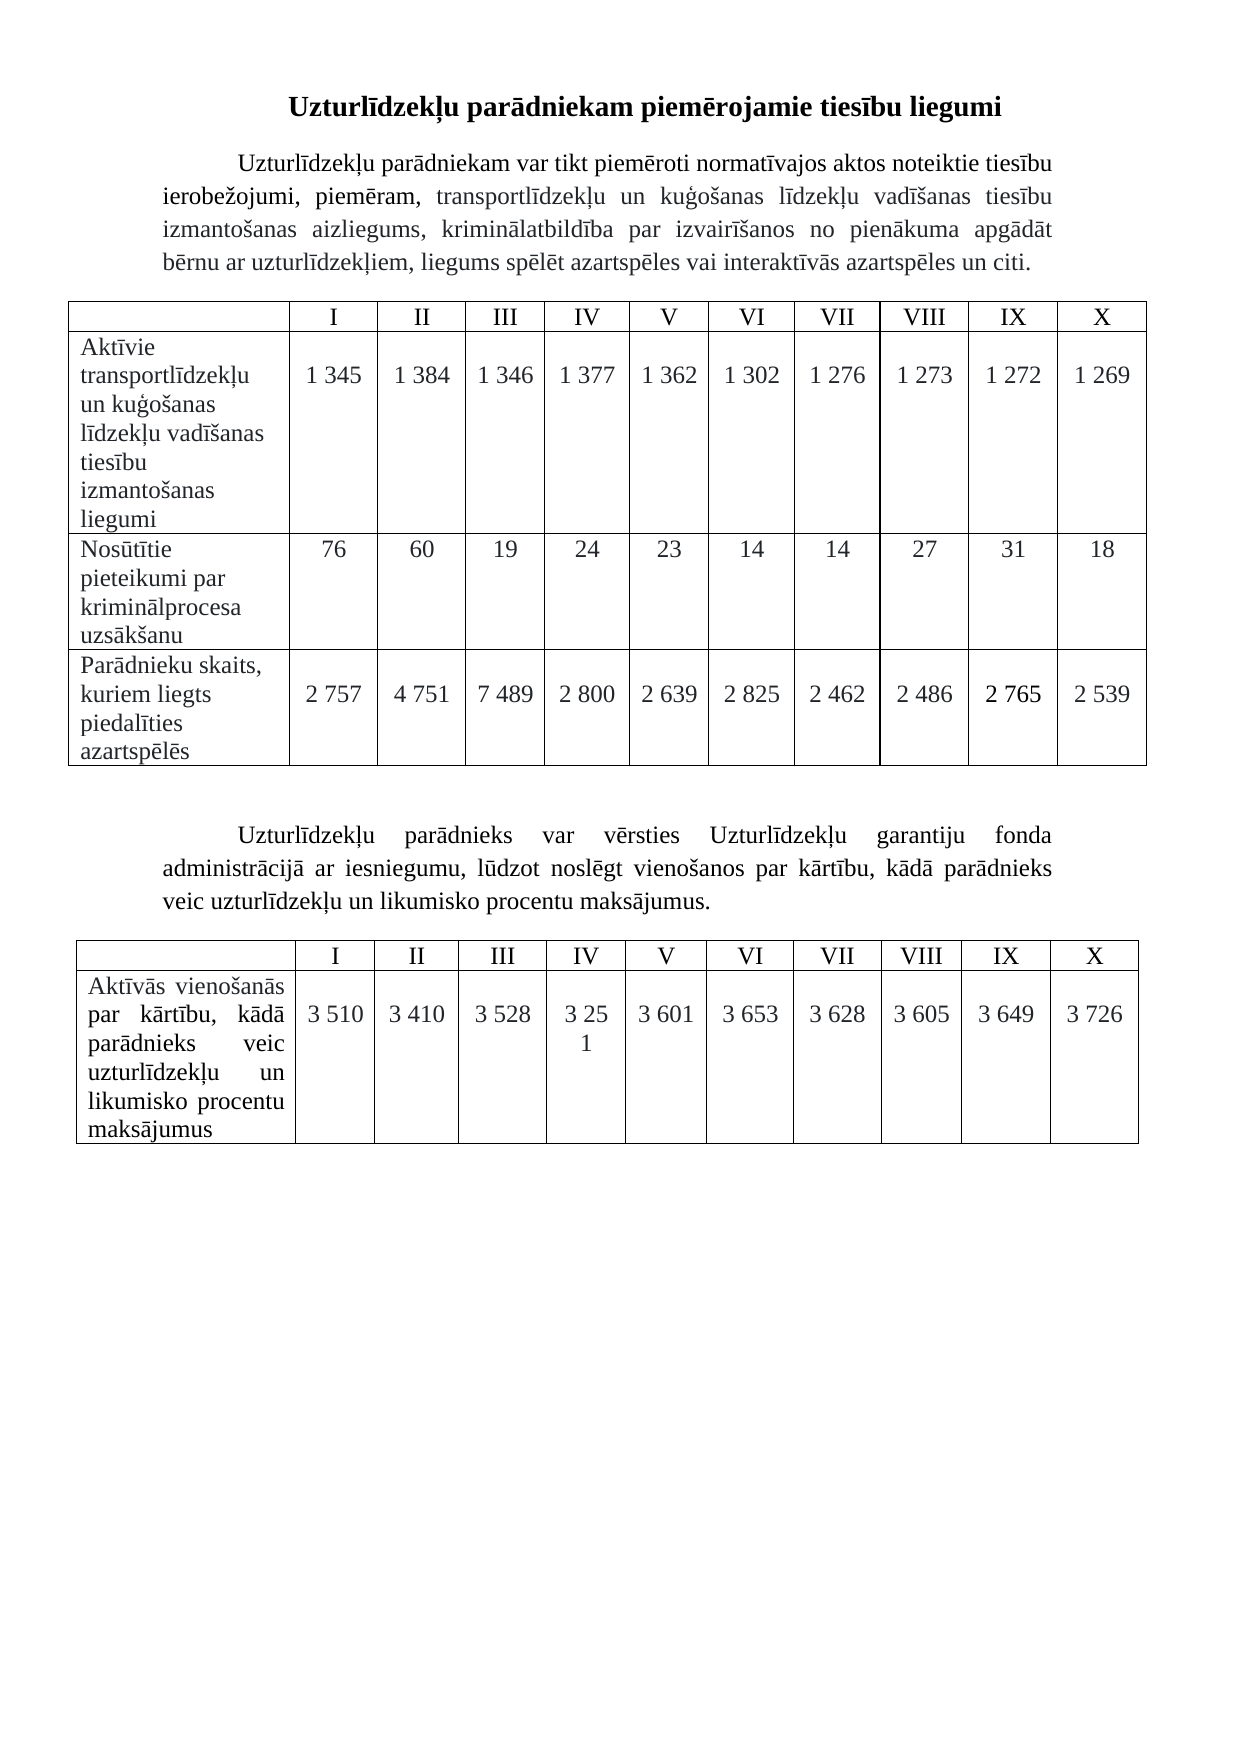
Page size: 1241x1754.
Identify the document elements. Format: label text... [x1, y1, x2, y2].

table_cell 1 377 [545, 332, 629, 533]
table_cell 2 825 [709, 650, 794, 765]
table_header II [375, 941, 458, 970]
table_header VIII [881, 302, 968, 331]
table_cell 27 [881, 534, 968, 649]
table_cell 14 [709, 534, 794, 649]
table_cell 1 302 [709, 332, 794, 533]
table_cell 1 345 [290, 332, 377, 533]
table_header III [466, 302, 544, 331]
table_header II [378, 302, 465, 331]
table_header III [459, 941, 546, 970]
table_cell 2 765 [969, 650, 1057, 765]
table_cell 3 251 [547, 971, 625, 1143]
table_cell 3 410 [375, 971, 458, 1143]
table_cell 3 726 [1051, 971, 1138, 1143]
table_cell 2 757 [290, 650, 377, 765]
table_cell 23 [630, 534, 708, 649]
table_header V [630, 302, 708, 331]
table_cell Aktīvie transportlīdzekļu un kuģošanas līdzekļu vadīšanas tiesību izmantošanas liegumi [147, 332, 289, 533]
table_cell 3 605 [882, 971, 961, 1143]
table_cell 2 800 [545, 650, 629, 765]
table_cell 1 362 [630, 332, 708, 533]
table_cell 14 [795, 534, 879, 649]
table_cell 24 [545, 534, 629, 649]
table_header [77, 941, 295, 970]
table_cell 1 273 [881, 332, 968, 533]
table_cell 2 486 [881, 650, 968, 765]
table_header I [290, 302, 377, 331]
table_header [69, 302, 289, 331]
table_cell 3 649 [962, 971, 1050, 1143]
table_cell 18 [1058, 534, 1146, 649]
table_cell 31 [969, 534, 1057, 649]
table_header IV [547, 941, 625, 970]
table_header VI [709, 302, 794, 331]
table_cell Aktīvās vienošanās par kārtību, kādā parādnieks veic uzturlīdzekļu un likumisko procentu maksājumus [77, 971, 295, 1143]
table_header X [1058, 302, 1146, 331]
table_cell 2 639 [630, 650, 708, 765]
table_cell Parādnieku skaits, kuriem liegts piedalīties azartspēlēs [183, 650, 289, 765]
table_header IV [545, 302, 629, 331]
table_header IX [962, 941, 1050, 970]
table_cell 1 272 [969, 332, 1057, 533]
table_header VIII [882, 941, 961, 970]
table_cell 19 [466, 534, 544, 649]
table_cell 2 462 [795, 650, 879, 765]
table_cell 1 346 [466, 332, 544, 533]
table_cell 4 751 [378, 650, 465, 765]
table_cell 3 510 [296, 971, 374, 1143]
table_cell 60 [378, 534, 465, 649]
table_cell 3 601 [626, 971, 706, 1143]
text Uzturlīdzekļu parādnieks var vērsties Uzturlīdzekļu garantiju fonda administrācijā ar iesniegumu, lūdzot noslēgt vienošanos par kārtību, kādā parādnieks veic uzturlīdzekļu un likumisko procentu maksājumus. [162, 820, 1053, 915]
text Uzturlīdzekļu parādniekam var tikt piemēroti normatīvajos aktos noteiktie tiesību ierobežojumi, piemēram, transportlīdzekļu un kuģošanas līdzekļu vadīšanas tiesību izmantošanas aizliegums, kriminālatbildība par izvairīšanos no pienākuma apgādāt bērnu ar uzturlīdzekļiem, liegums spēlēt azartspēles vai interaktīvās azartspēles un citi. [162, 148, 1053, 276]
table_header VII [794, 941, 881, 970]
table_cell 1 269 [1058, 332, 1146, 533]
table_header VII [795, 302, 879, 331]
table_cell Nosūtītie pieteikumi par kriminālprocesa uzsākšanu [172, 534, 289, 649]
table_header I [296, 941, 374, 970]
table_cell 3 653 [707, 971, 793, 1143]
table_header VI [707, 941, 793, 970]
table_cell 1 276 [795, 332, 879, 533]
table_cell 3 528 [459, 971, 546, 1143]
text Uzturlīdzekļu parādniekam piemērojamie tiesību liegumi [162, 89, 1053, 122]
table_header IX [969, 302, 1057, 331]
table_cell 7 489 [466, 650, 544, 765]
table_cell 1 384 [378, 332, 465, 533]
table_cell 76 [290, 534, 377, 649]
table_header V [626, 941, 706, 970]
table_cell 3 628 [794, 971, 881, 1143]
table_cell 2 539 [1058, 650, 1146, 765]
table_header X [1051, 941, 1138, 970]
